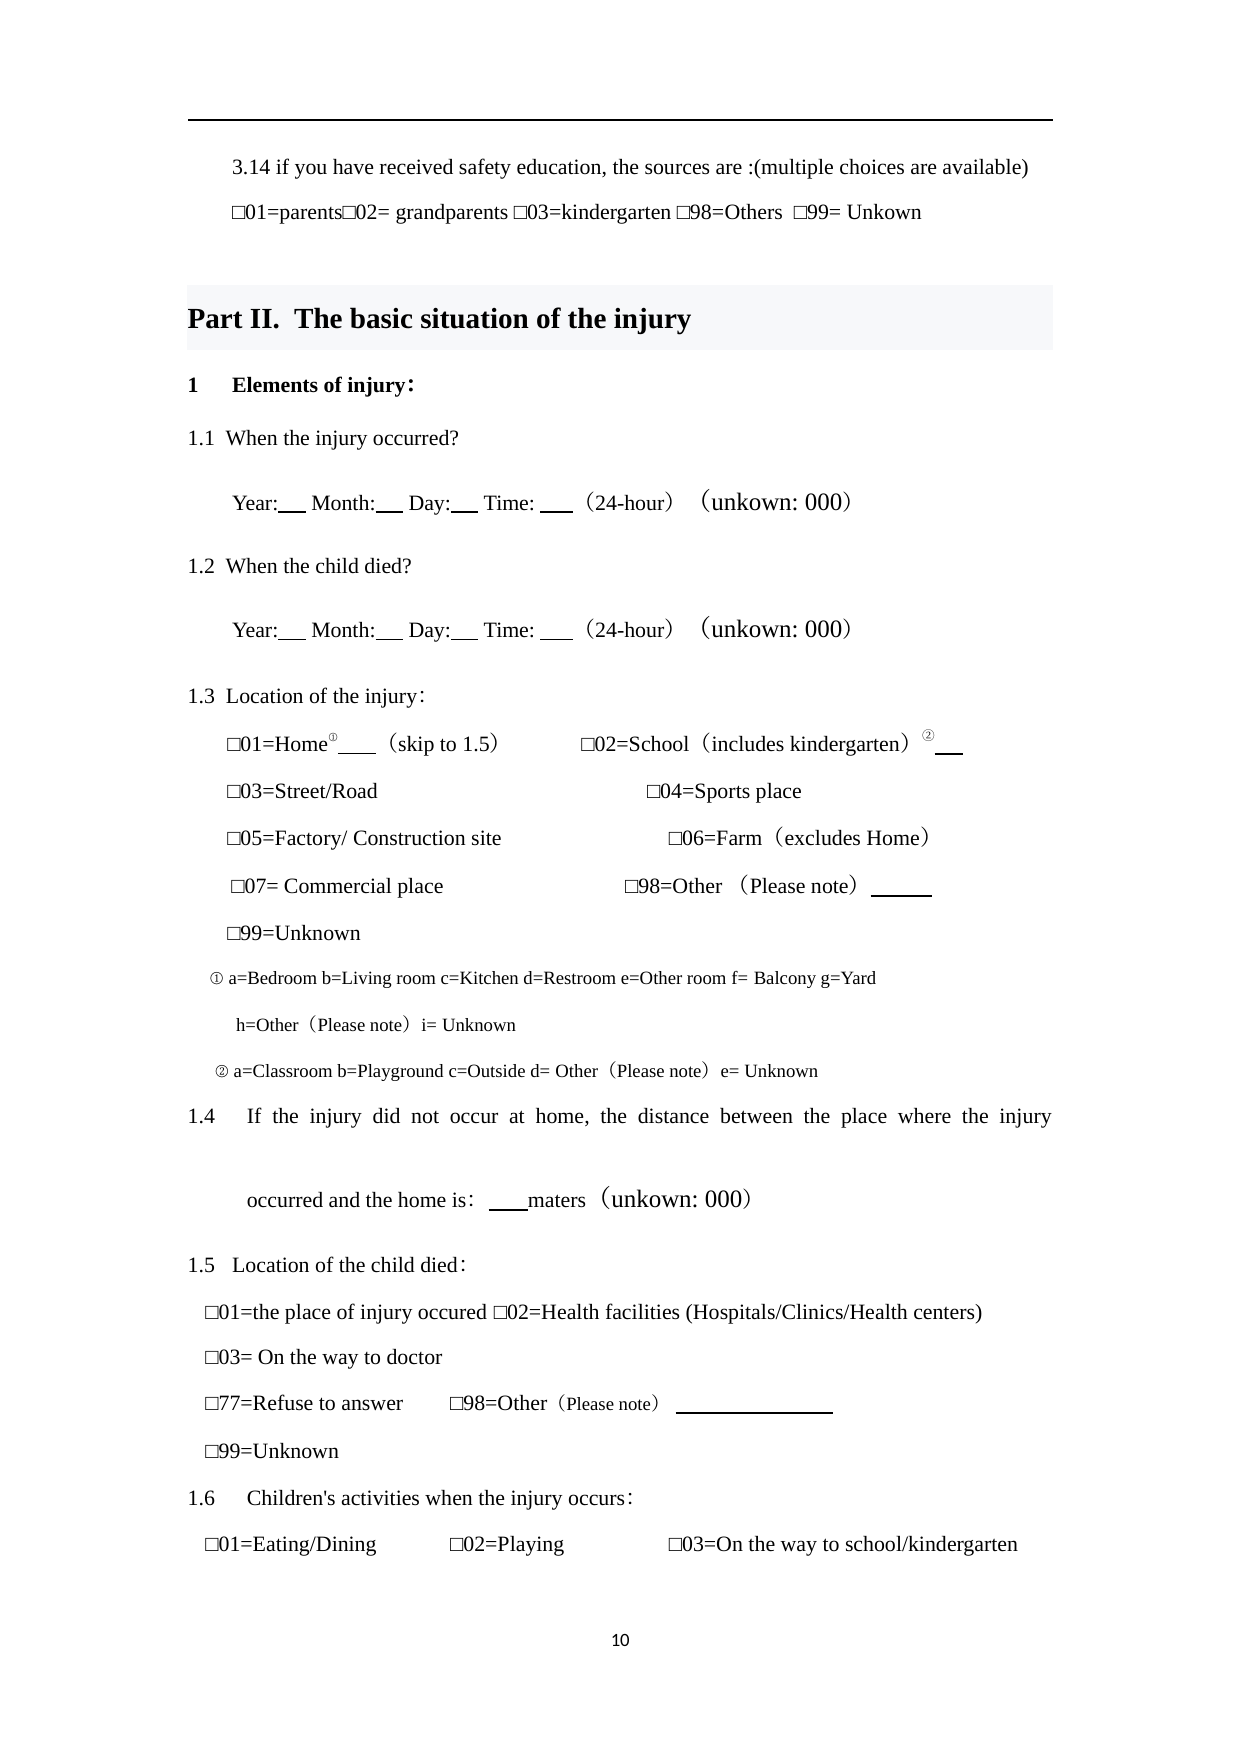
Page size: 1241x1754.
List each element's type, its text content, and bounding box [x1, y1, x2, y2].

text ① a=Bedroom b=Living room c=Kitchen d=Restroom e=Other room f= Balcony g=Yard [209, 961, 1053, 994]
list If the injury did not occur at home, the distance between the place where the injury occurred and the home is： maters（unkown: 000） [187, 1099, 1053, 1229]
text □03= On the way to doctor [187, 1340, 1053, 1373]
text □01=Home① （skip to 1.5） □02=School（includes kindergarten）② [205, 726, 1053, 758]
text □99=Unknown [187, 1434, 1053, 1467]
text 1.2 When the child died? [187, 549, 1053, 582]
list Children's activities when the injury occurs： [187, 1479, 1053, 1512]
text h=Other（Please note）i= Unknown [231, 1007, 1053, 1039]
list Elements of injury： [187, 367, 1053, 399]
text □03=Street/Road □04=Sports place [205, 774, 1053, 807]
text Year: Month: Day: Time: （24-hour）（unkown: 000） [232, 467, 1053, 532]
text □01=the place of injury occured □02=Health facilities (Hospitals/Clinics/Health centers) [187, 1295, 1053, 1328]
text Part II. The basic situation of the injury [187, 285, 1053, 350]
text □77=Refuse to answer □98=Other（Please note） [187, 1386, 1053, 1418]
text □05=Factory/ Construction site □06=Farm（excludes Home） □07= Commercial place □98=Other （Please note） [205, 819, 1053, 900]
text □01=parents□02= grandparents □03=kindergarten □98=Others □99= Unkown [232, 195, 1053, 228]
text Year: Month: Day: Time: （24-hour）（unkown: 000） [232, 595, 1053, 660]
text ② a=Classroom b=Playground c=Outside d= Other（Please note）e= Unknown [205, 1053, 1053, 1086]
text 1.3 Location of the injury： [187, 678, 1053, 710]
text 3.14 if you have received safety education, the sources are :(multiple choices are available) [232, 150, 1053, 182]
text 1.1 When the injury occurred? [187, 422, 1053, 454]
text □01=Eating/Dining □02=Playing □03=On the way to school/kindergarten [187, 1528, 1053, 1560]
list Location of the child died： [187, 1247, 1053, 1279]
text □99=Unknown [205, 916, 1053, 949]
